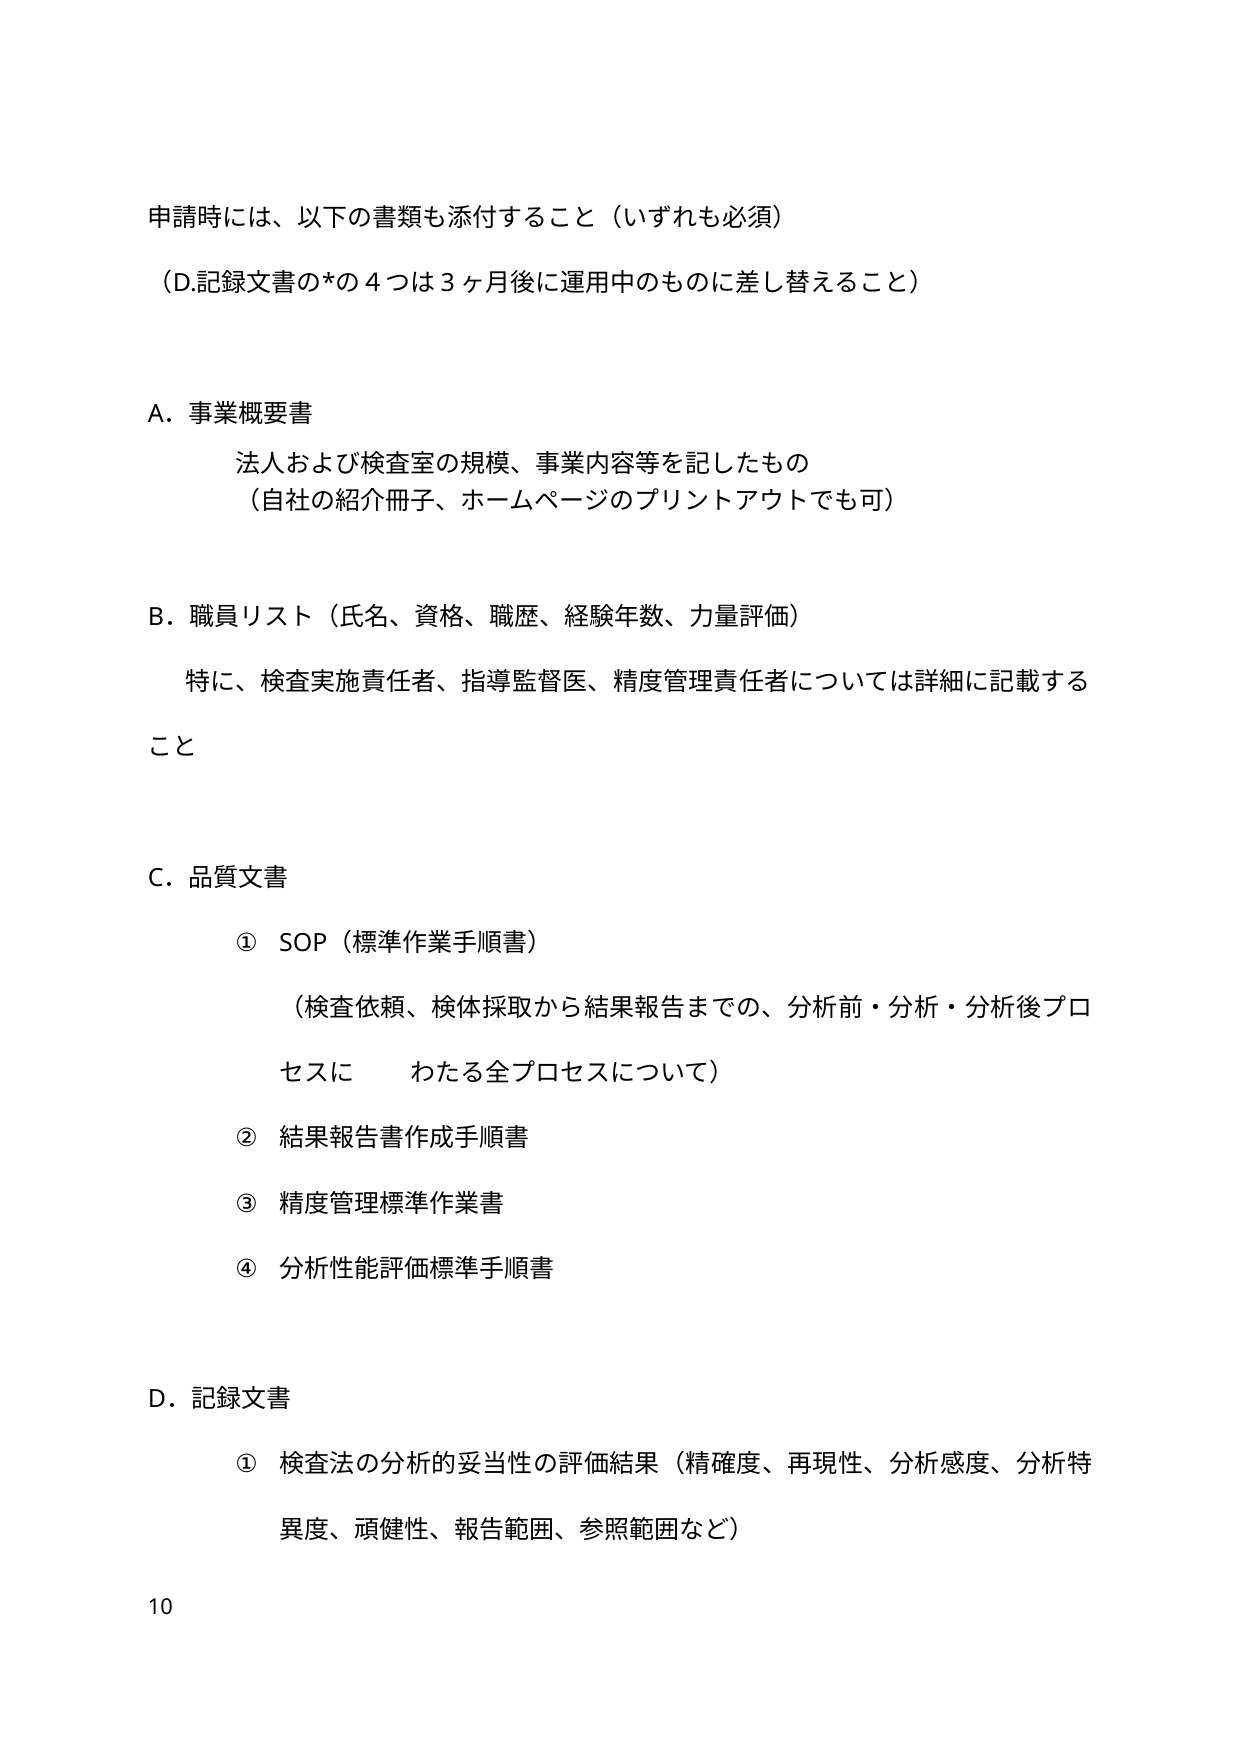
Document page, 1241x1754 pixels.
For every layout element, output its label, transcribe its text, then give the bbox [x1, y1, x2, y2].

text 特に、検査実施責任者、指導監督医、精度管理責任者については詳細に記載すること [148, 647, 1092, 777]
list 結果報告書作成手順書 [235, 1103, 1092, 1168]
text C．品質文書 [148, 842, 1092, 908]
text 法人および検査室の規模、事業内容等を記したもの [148, 444, 1092, 480]
text A．事業概要書 [148, 379, 1092, 444]
list 検査法の分析的妥当性の評価結果（精確度、再現性、分析感度、分析特異度、頑健性、報告範囲、参照範囲など） [235, 1429, 1092, 1560]
text （D.記録文書の*の４つは3ヶ月後に運用中のものに差し替えること） [148, 248, 1092, 313]
text （自社の紹介冊子、ホームページのプリントアウトでも可） [148, 480, 1092, 516]
list SOP（標準作業手順書） [235, 908, 1092, 973]
list 精度管理標準作業書 [235, 1168, 1092, 1234]
list 分析性能評価標準手順書 [235, 1234, 1092, 1299]
list （検査依頼、検体採取から結果報告までの、分析前・分析・分析後プロセスに わたる全プロセスについて） [279, 973, 1092, 1103]
text 申請時には、以下の書類も添付すること（いずれも必須） [148, 183, 1092, 248]
text B．職員リスト（氏名、資格、職歴、経験年数、力量評価） [148, 582, 1092, 647]
text D．記録文書 [148, 1364, 1092, 1429]
